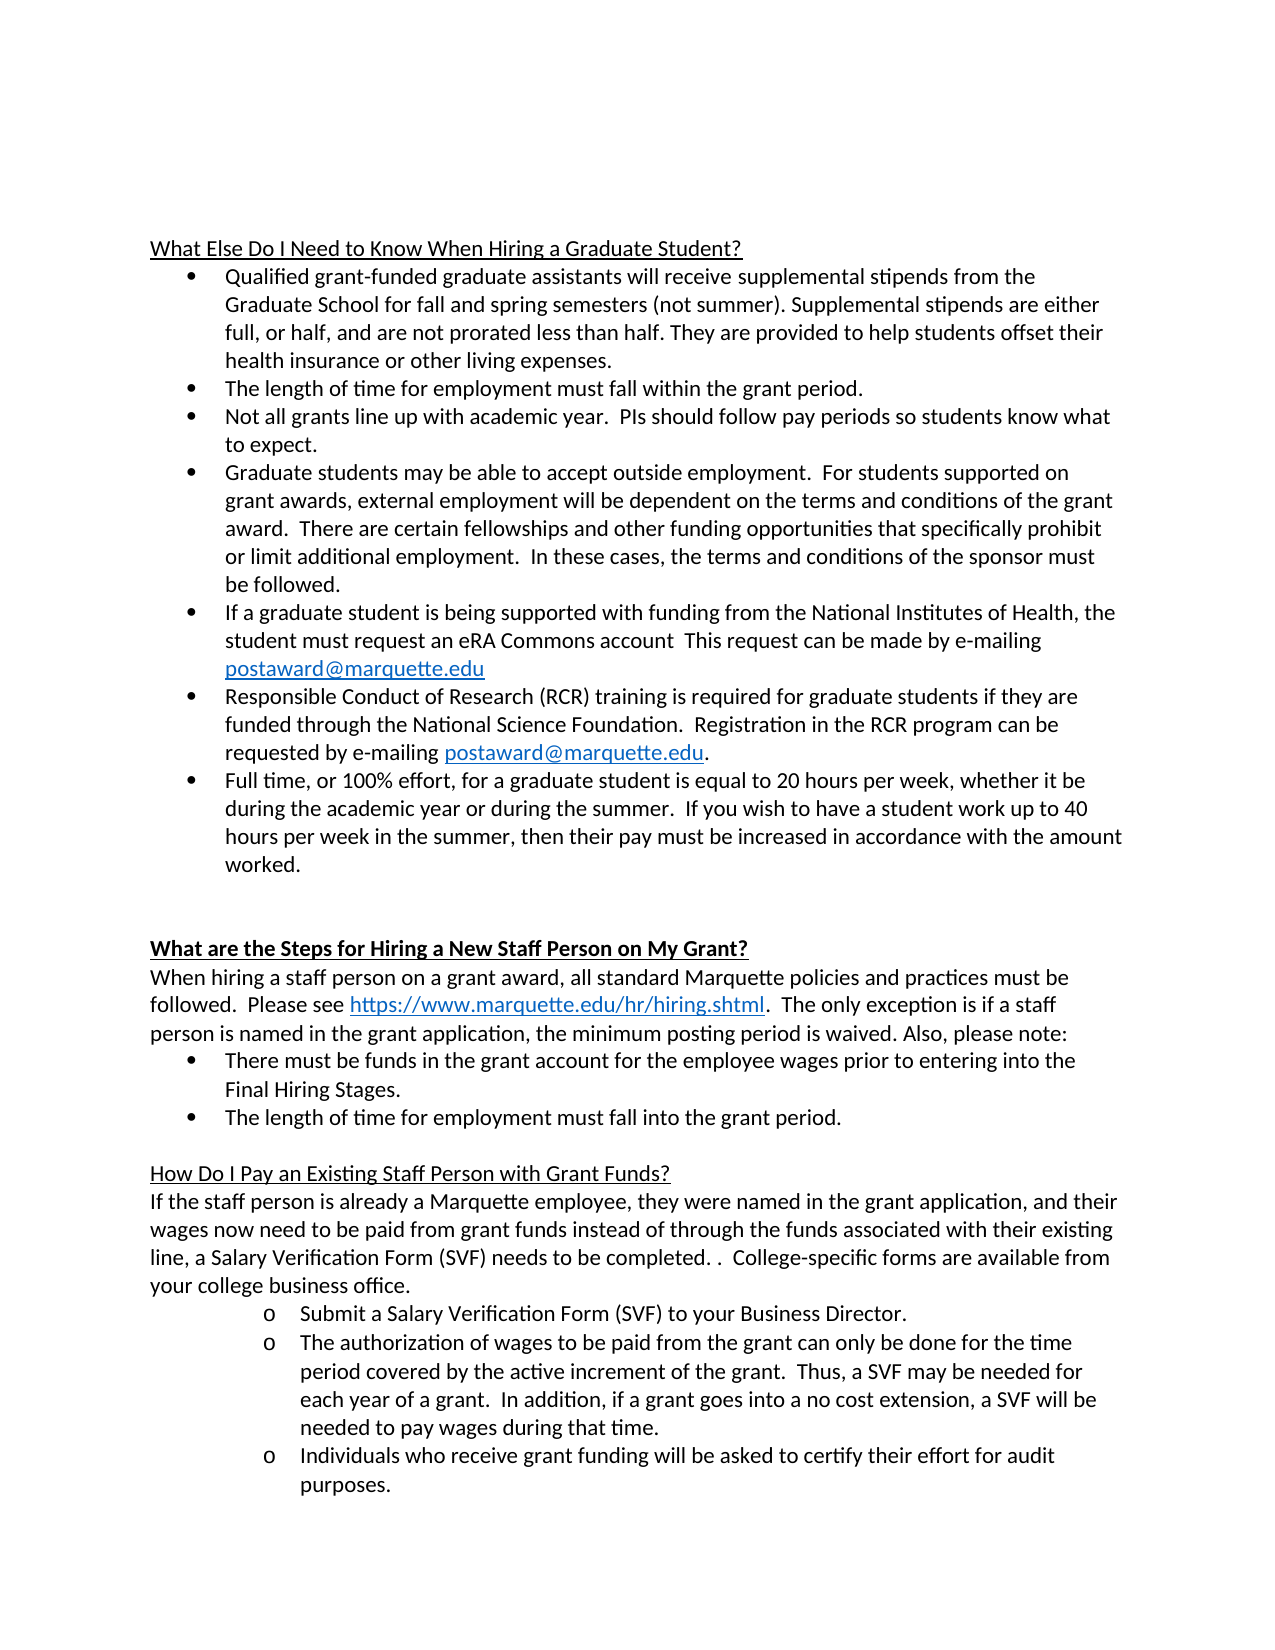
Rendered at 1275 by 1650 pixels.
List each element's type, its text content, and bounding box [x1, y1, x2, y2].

list Qualified grant-funded graduate assistants will receive supplemental stipends from the Graduate School for fall and spring semesters (not summer). Supplemental stipends are either full, or half, and are not prorated less than half. They are provided to help students offset their health insurance or other living expenses. [187, 262, 1125, 374]
list Not all grants line up with academic year. PIs should follow pay periods so students know what to expect. [187, 402, 1125, 458]
list Responsible Conduct of Research (RCR) training is required for graduate students if they are funded through the National Science Foundation. Registration in the RCR program can be requested by e-mailing postaward@marquette.edu. [187, 682, 1125, 766]
list Submit a Salary Verification Form (SVF) to your Business Director. [262, 1299, 1125, 1328]
list The length of time for employment must fall into the grant period. [187, 1103, 1125, 1131]
text How Do I Pay an Existing Staff Person with Grant Funds? [150, 1159, 1125, 1187]
list Graduate students may be able to accept outside employment. For students supported on grant awards, external employment will be dependent on the terms and conditions of the grant award. There are certain fellowships and other funding opportunities that specifically prohibit or limit additional employment. In these cases, the terms and conditions of the sponsor must be followed. [187, 458, 1125, 598]
text What Else Do I Need to Know When Hiring a Graduate Student? [150, 234, 1125, 262]
text What are the Steps for Hiring a New Staff Person on My Grant? [150, 934, 1125, 963]
text If the staff person is already a Marquette employee, they were named in the grant application, and their wages now need to be paid from grant funds instead of through the funds associated with their existing line, a Salary Verification Form (SVF) needs to be completed. . College-specific forms are available from your college business office. [150, 1187, 1125, 1299]
list The length of time for employment must fall within the grant period. [187, 374, 1125, 402]
text When hiring a staff person on a grant award, all standard Marquette policies and practices must be followed. Please see https://www.marquette.edu/hr/hiring.shtml. The only exception is if a staff person is named in the grant application, the minimum posting period is waived. Also, please note: [150, 963, 1125, 1047]
list Full time, or 100% effort, for a graduate student is equal to 20 hours per week, whether it be during the academic year or during the summer. If you wish to have a student work up to 40 hours per week in the summer, then their pay must be increased in accordance with the amount worked. [187, 766, 1125, 878]
list The authorization of wages to be paid from the grant can only be done for the time period covered by the active increment of the grant. Thus, a SVF may be needed for each year of a grant. In addition, if a grant goes into a no cost extension, a SVF will be needed to pay wages during that time. [262, 1328, 1125, 1441]
list If a graduate student is being supported with funding from the National Institutes of Health, the student must request an eRA Commons account This request can be made by e-mailing postaward@marquette.edu [187, 598, 1125, 682]
list Individuals who receive grant funding will be asked to certify their effort for audit purposes. [262, 1441, 1125, 1498]
list There must be funds in the grant account for the employee wages prior to entering into the Final Hiring Stages. [187, 1047, 1125, 1103]
